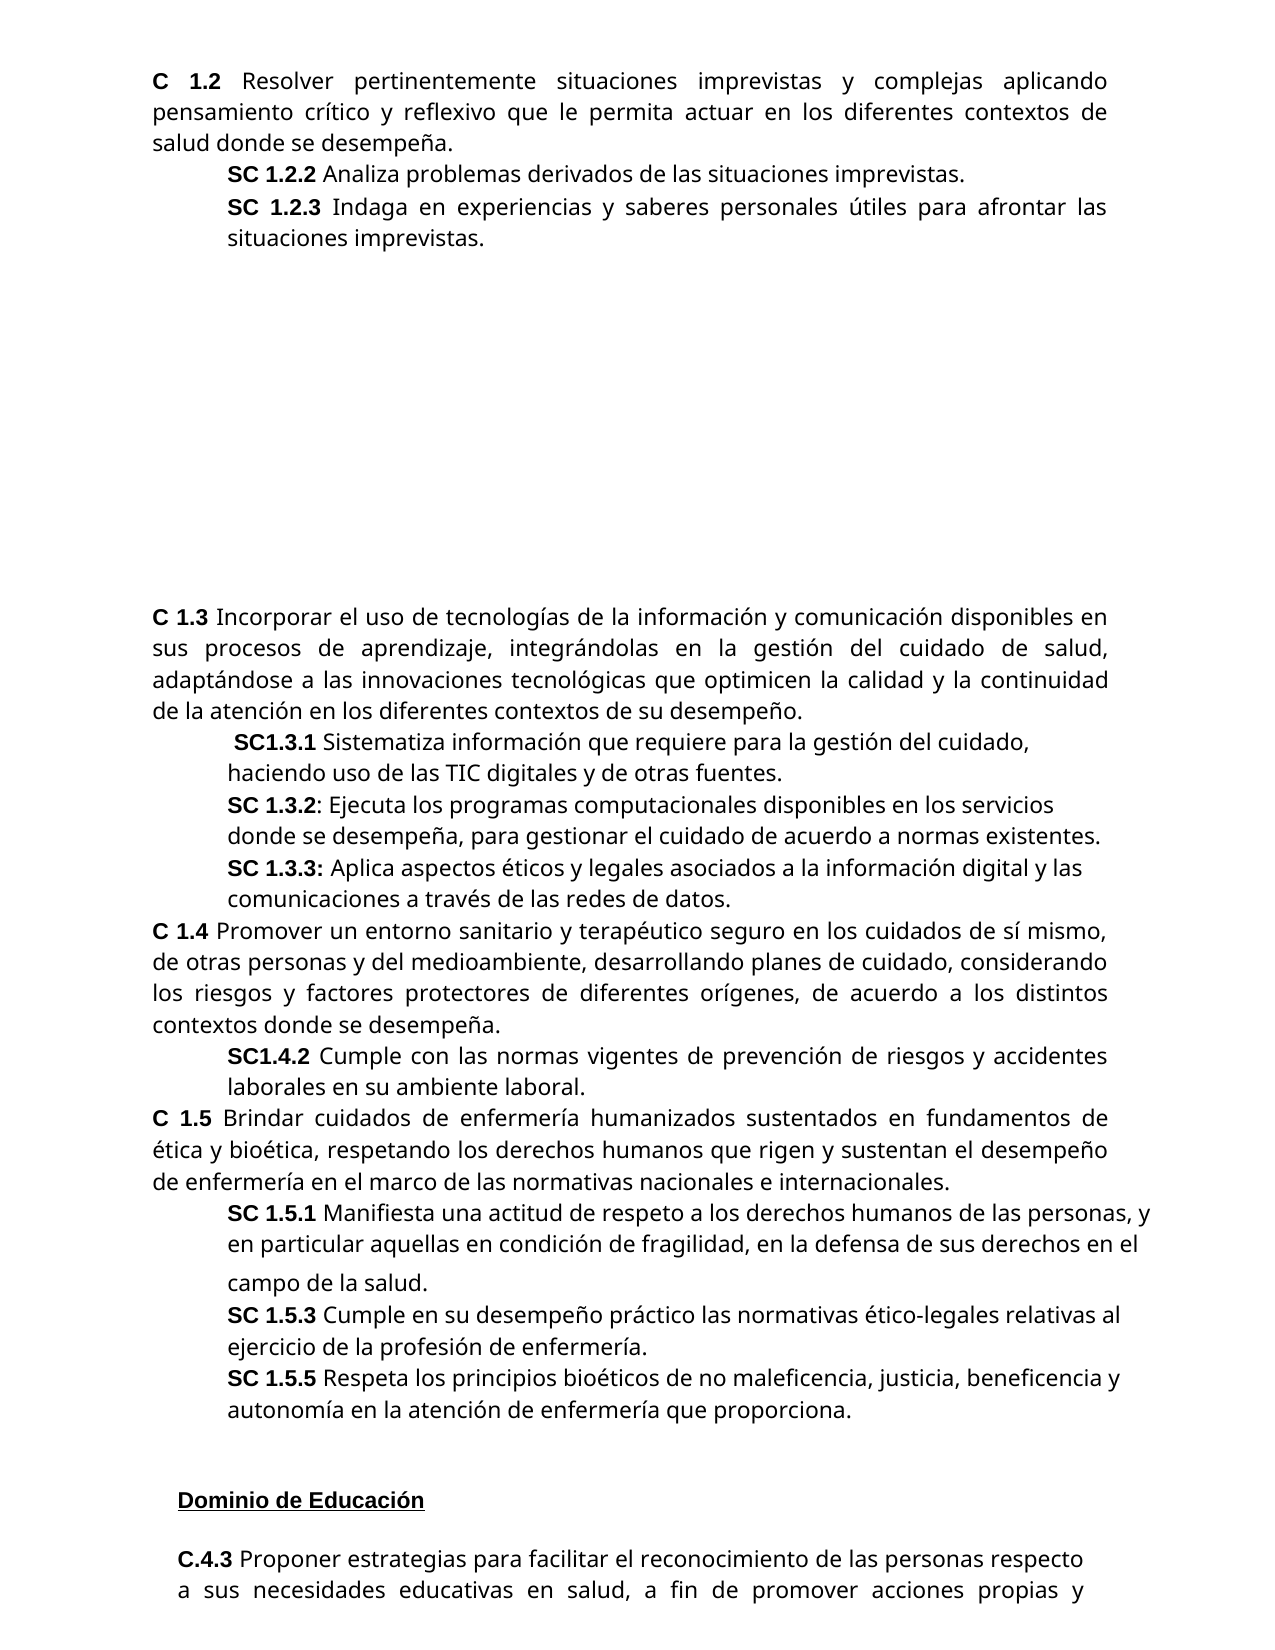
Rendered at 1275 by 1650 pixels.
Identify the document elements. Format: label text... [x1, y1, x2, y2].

text SC 1.3.3: Aplica aspectos éticos y legales asociados a la información digital y las comunicaciones a través de las redes de datos. [227, 852, 1169, 914]
text C 1.4 Promover un entorno sanitario y terapéutico seguro en los cuidados de sí mismo, de otras personas y del medioambiente, desarrollando planes de cuidado, considerando los riesgos y factores protectores de diferentes orígenes, de acuerdo a los distintos contextos donde se desempeña. [152, 915, 1109, 1040]
text SC 1.3.2: Ejecuta los programas computacionales disponibles en los servicios donde se desempeña, para gestionar el cuidado de acuerdo a normas existentes. [227, 789, 1128, 851]
text C 1.3 Incorporar el uso de tecnologías de la información y comunicación disponibles en sus procesos de aprendizaje, integrándolas en la gestión del cuidado de salud, adaptándose a las innovaciones tecnológicas que optimicen la calidad y la continuidad de la atención en los diferentes contextos de su desempeño. [152, 601, 1109, 726]
text SC1.3.1 Sistematiza información que requiere para la gestión del cuidado, haciendo uso de las TIC digitales y de otras fuentes. [227, 726, 1108, 789]
text C 1.5 Brindar cuidados de enfermería humanizados sustentados en fundamentos de ética y bioética, respetando los derechos humanos que rigen y sustentan el desempeño de enfermería en el marco de las normativas nacionales e internacionales. [152, 1102, 1109, 1197]
text SC 1.5.1 Manifiesta una actitud de respeto a los derechos humanos de las personas, y [227, 1197, 1169, 1228]
text campo de la salud. [227, 1267, 1169, 1298]
text SC 1.2.3 Indaga en experiencias y saberes personales útiles para afrontar las situaciones imprevistas. [227, 191, 1108, 254]
text C 1.2 Resolver pertinentemente situaciones imprevistas y complejas aplicando pensamiento crítico y reflexivo que le permita actuar en los diferentes contextos de salud donde se desempeña. [152, 64, 1108, 158]
text SC 1.2.2 Analiza problemas derivados de las situaciones imprevistas. [227, 158, 1169, 189]
text Dominio de Educación [177, 1487, 1169, 1514]
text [177, 1543, 1085, 1605]
text SC 1.5.3 Cumple en su desempeño práctico las normativas ético-legales relativas al ejercicio de la profesión de enfermería. [227, 1299, 1128, 1362]
text SC 1.5.5 Respeta los principios bioéticos de no maleficencia, justicia, beneficencia y autonomía en la atención de enfermería que proporciona. [227, 1362, 1169, 1425]
text en particular aquellas en condición de fragilidad, en la defensa de sus derechos en el [227, 1228, 1169, 1259]
text SC1.4.2 Cumple con las normas vigentes de prevención de riesgos y accidentes laborales en su ambiente laboral. [227, 1040, 1108, 1102]
